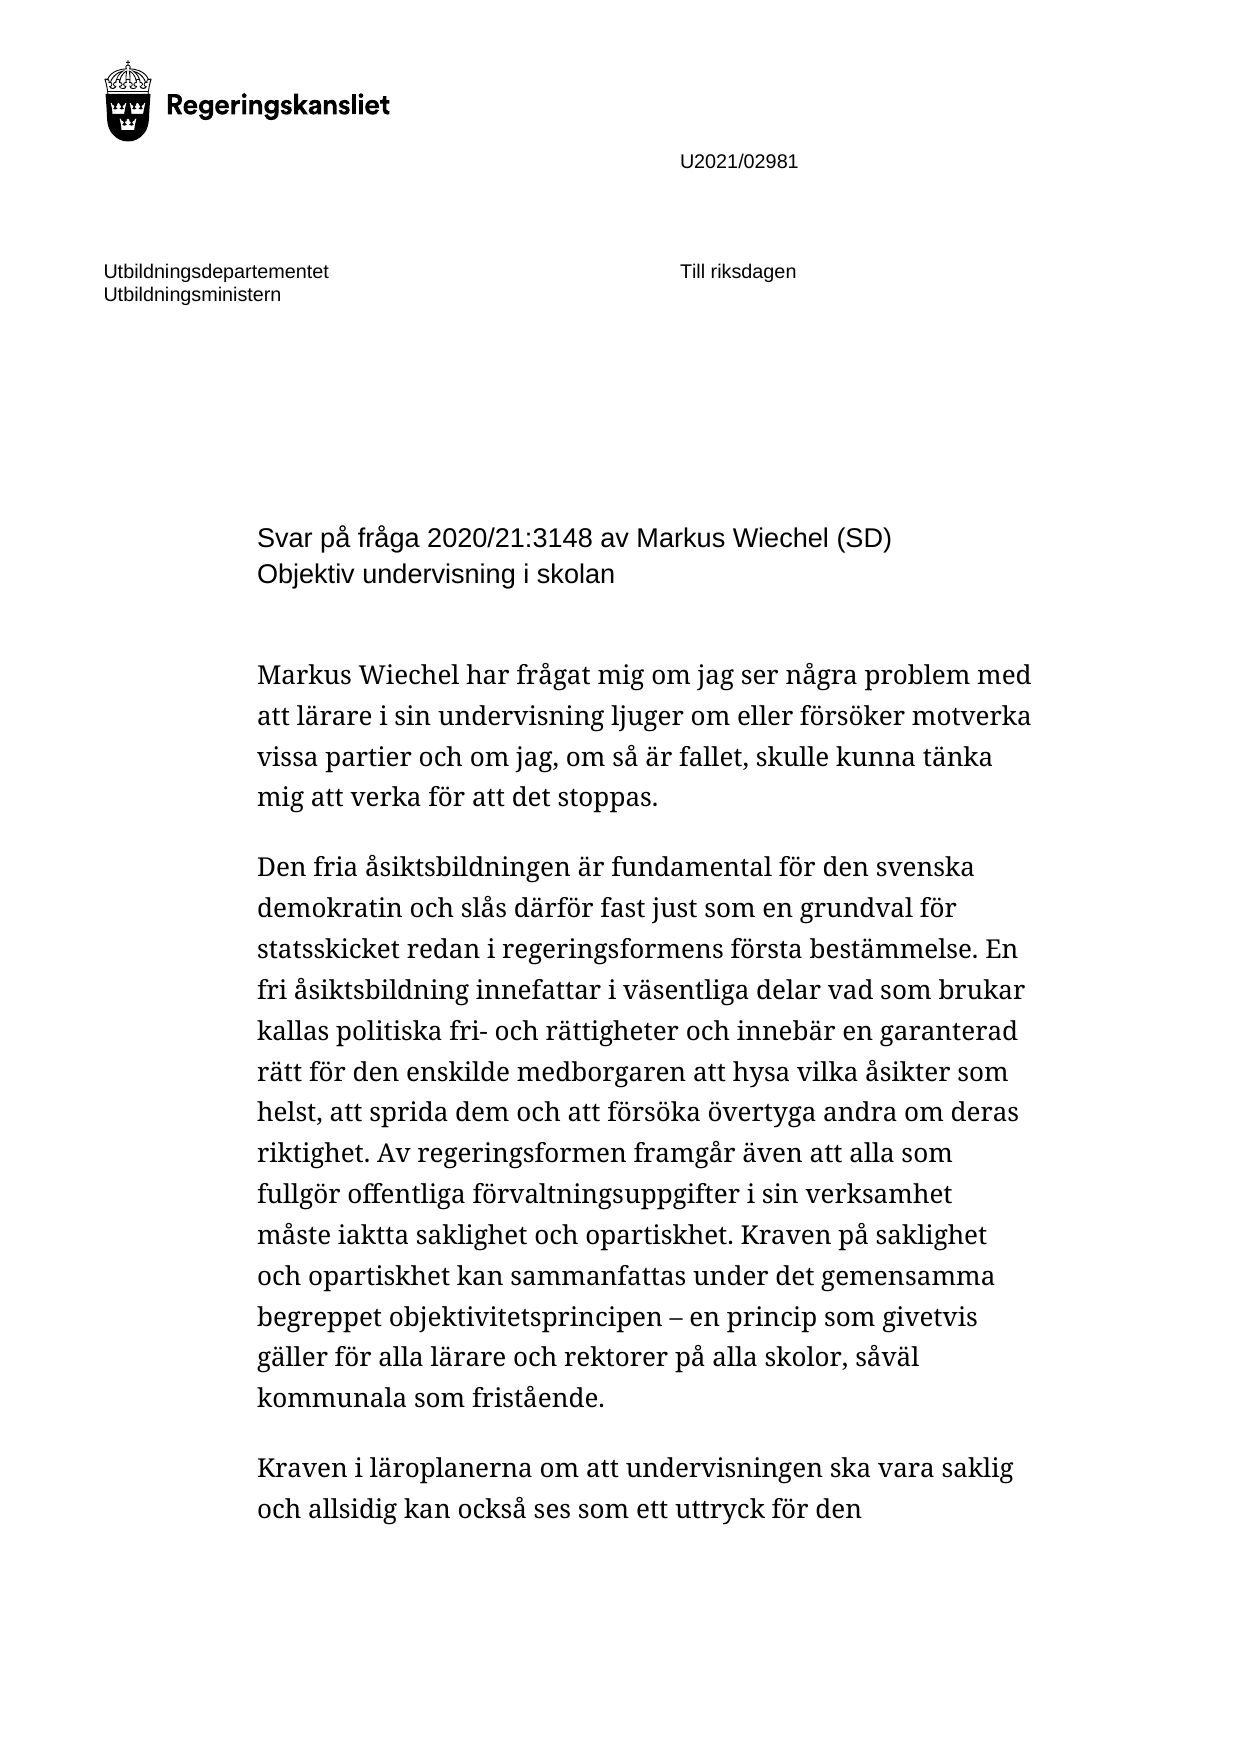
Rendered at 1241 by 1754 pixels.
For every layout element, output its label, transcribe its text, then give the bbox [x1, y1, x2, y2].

title Svar på fråga 2020/21:3148 av Markus Wiechel (SD) Objektiv undervisning i skolan [257, 522, 1033, 589]
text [257, 1450, 1033, 1526]
text Markus Wiechel har frågat mig om jag ser några problem med att lärare i sin undervisning ljuger om eller försöker motverka vissa partier och om jag, om så är fallet, skulle kunna tänka mig att verka för att det stoppas. [257, 657, 1033, 814]
text Den fria åsiktsbildningen är fundamental för den svenska demokratin och slås därför fast just som en grundval för statsskicket redan i regeringsformens första bestämmelse. En fri åsiktsbildning innefattar i väsentliga delar vad som brukar kallas politiska fri- och rättigheter och innebär en garanterad rätt för den enskilde medborgaren att hysa vilka åsikter som helst, att sprida dem och att försöka övertyga andra om deras riktighet. Av regeringsformen framgår även att alla som fullgör offentliga förvaltningsuppgifter i sin verksamhet måste iaktta saklighet och opartiskhet. Kraven på saklighet och opartiskhet kan sammanfattas under det gemensamma begreppet objektivitetsprincipen – en princip som givetvis gäller för alla lärare och rektorer på alla skolor, såväl kommunala som fristående. [257, 849, 1033, 1415]
